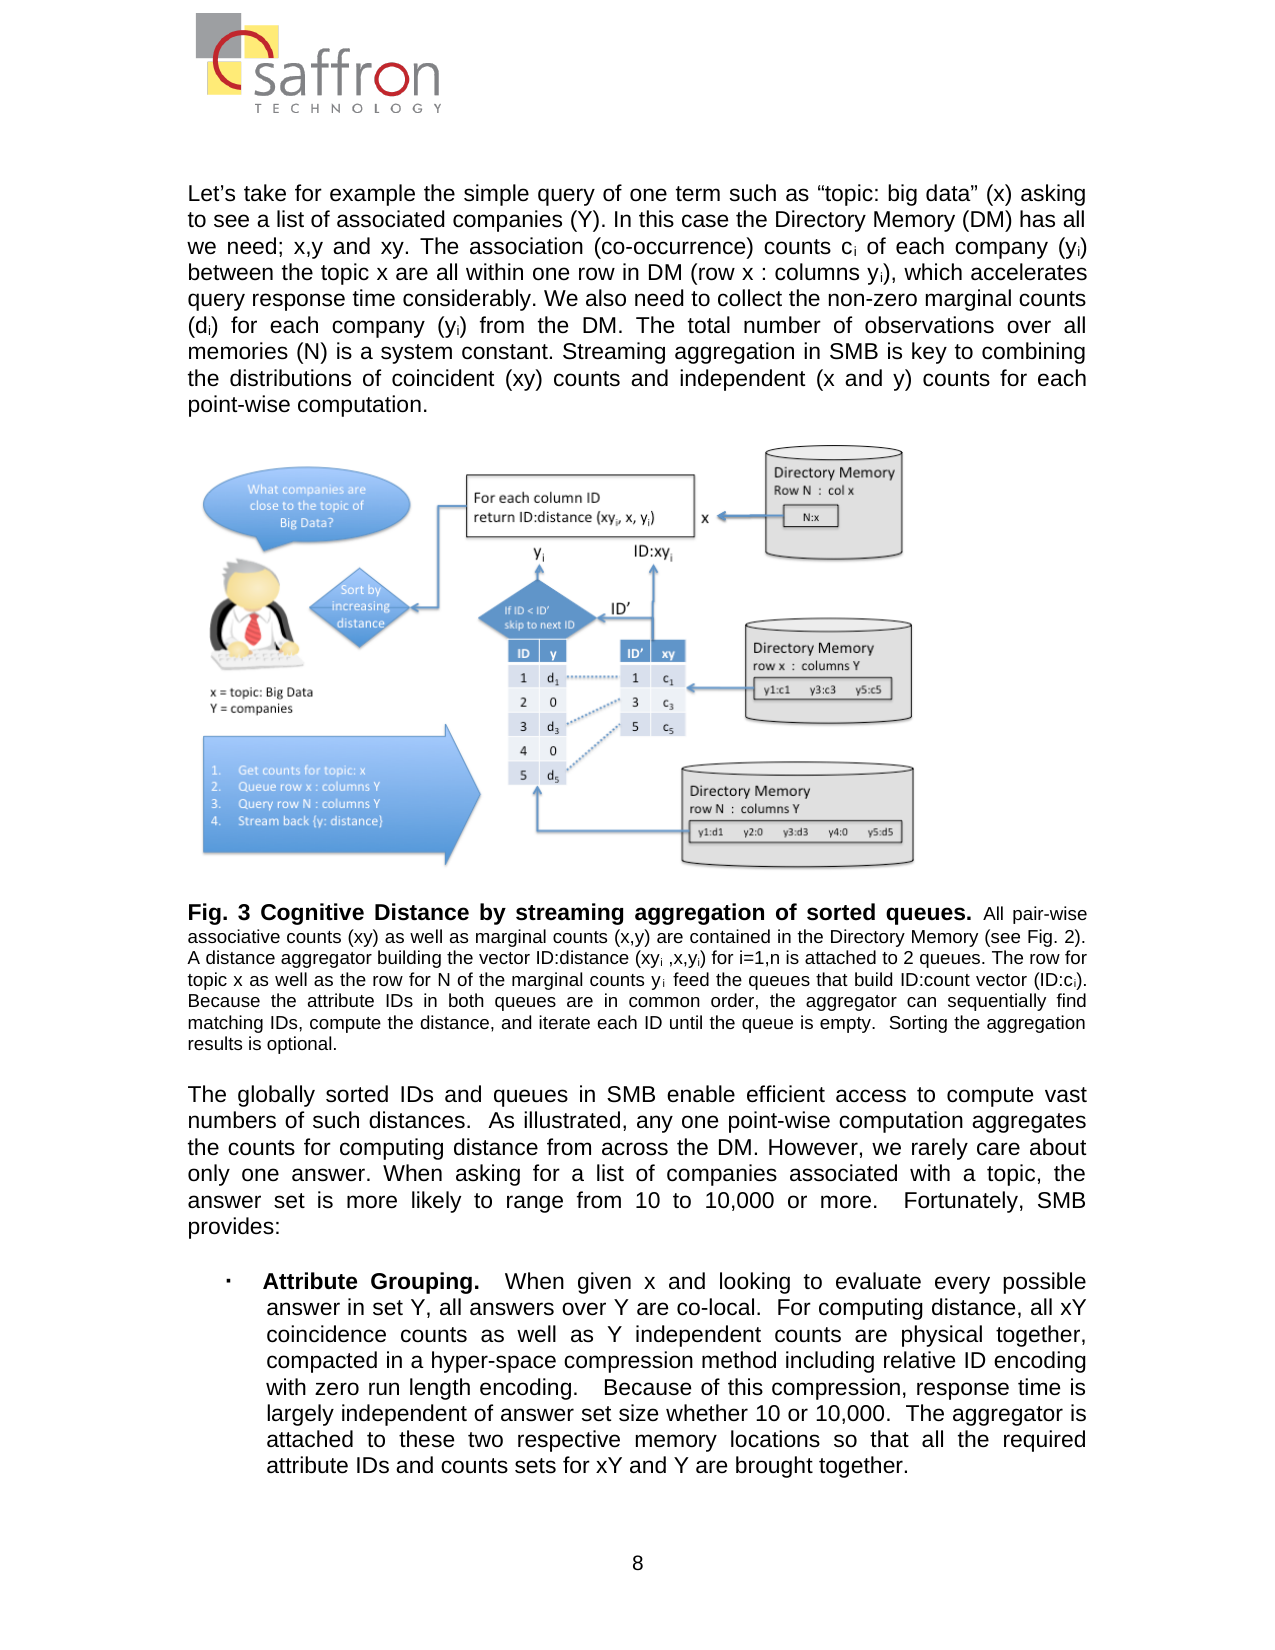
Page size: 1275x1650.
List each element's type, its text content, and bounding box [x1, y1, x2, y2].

list Attribute Grouping. When given x and looking to evaluate every possible answer in set Y, all answers over Y are co-local. For computing distance, all xY coincidence counts as well as Y independent counts are physical together, compacted in a hyper-space compression method including relative ID encoding with zero run length encoding. Because of this compression, response time is largely independent of answer set size whether 10 or 10,000. The aggregator is attached to these two respective memory locations so that all the required attribute IDs and counts sets for xY and Y are brought together. [225, 1266, 1087, 1479]
picture [187, 443, 917, 873]
picture [195, 13, 441, 113]
text Fig. 3 Cognitive Distance by streaming aggregation of sorted queues. All pair-wise associative counts (xy) as well as marginal counts (x,y) are contained in the Directory Memory (see Fig. 2). A distance aggregator building the vector ID:distance (xyi ,x,yi) for i=1,n is attached to 2 queues. The row for topic x as well as the row for N of the marginal counts yi feed the queues that build ID:count vector (ID:ci). Because the attribute IDs in both queues are in common order, the aggregator can sequentially find matching IDs, compute the distance, and iterate each ID until the queue is empty. Sorting the aggregation results is optional. [187, 899, 1087, 1055]
text The globally sorted IDs and queues in SMB enable efficient access to compute vast numbers of such distances. As illustrated, any one point-wise computation aggregates the counts for computing distance from across the DM. However, we rarely care about only one answer. When asking for a list of companies associated with a topic, the answer set is more likely to range from 10 to 10,000 or more. Fortunately, SMB provides: [187, 1081, 1087, 1239]
text Let’s take for example the simple query of one term such as “topic: big data” (x) asking to see a list of associated companies (Y). In this case the Directory Memory (DM) has all we need; x,y and xy. The association (co-occurrence) counts ci of each company (yi) between the topic x are all within one row in DM (row x : columns yi), which accelerates query response time considerably. We also need to collect the non-zero marginal counts (di) for each company (yi) from the DM. The total number of observations over all memories (N) is a system constant. Streaming aggregation in SMB is key to combining the distributions of coincident (xy) counts and independent (x and y) counts for each point-wise computation. [187, 180, 1087, 417]
